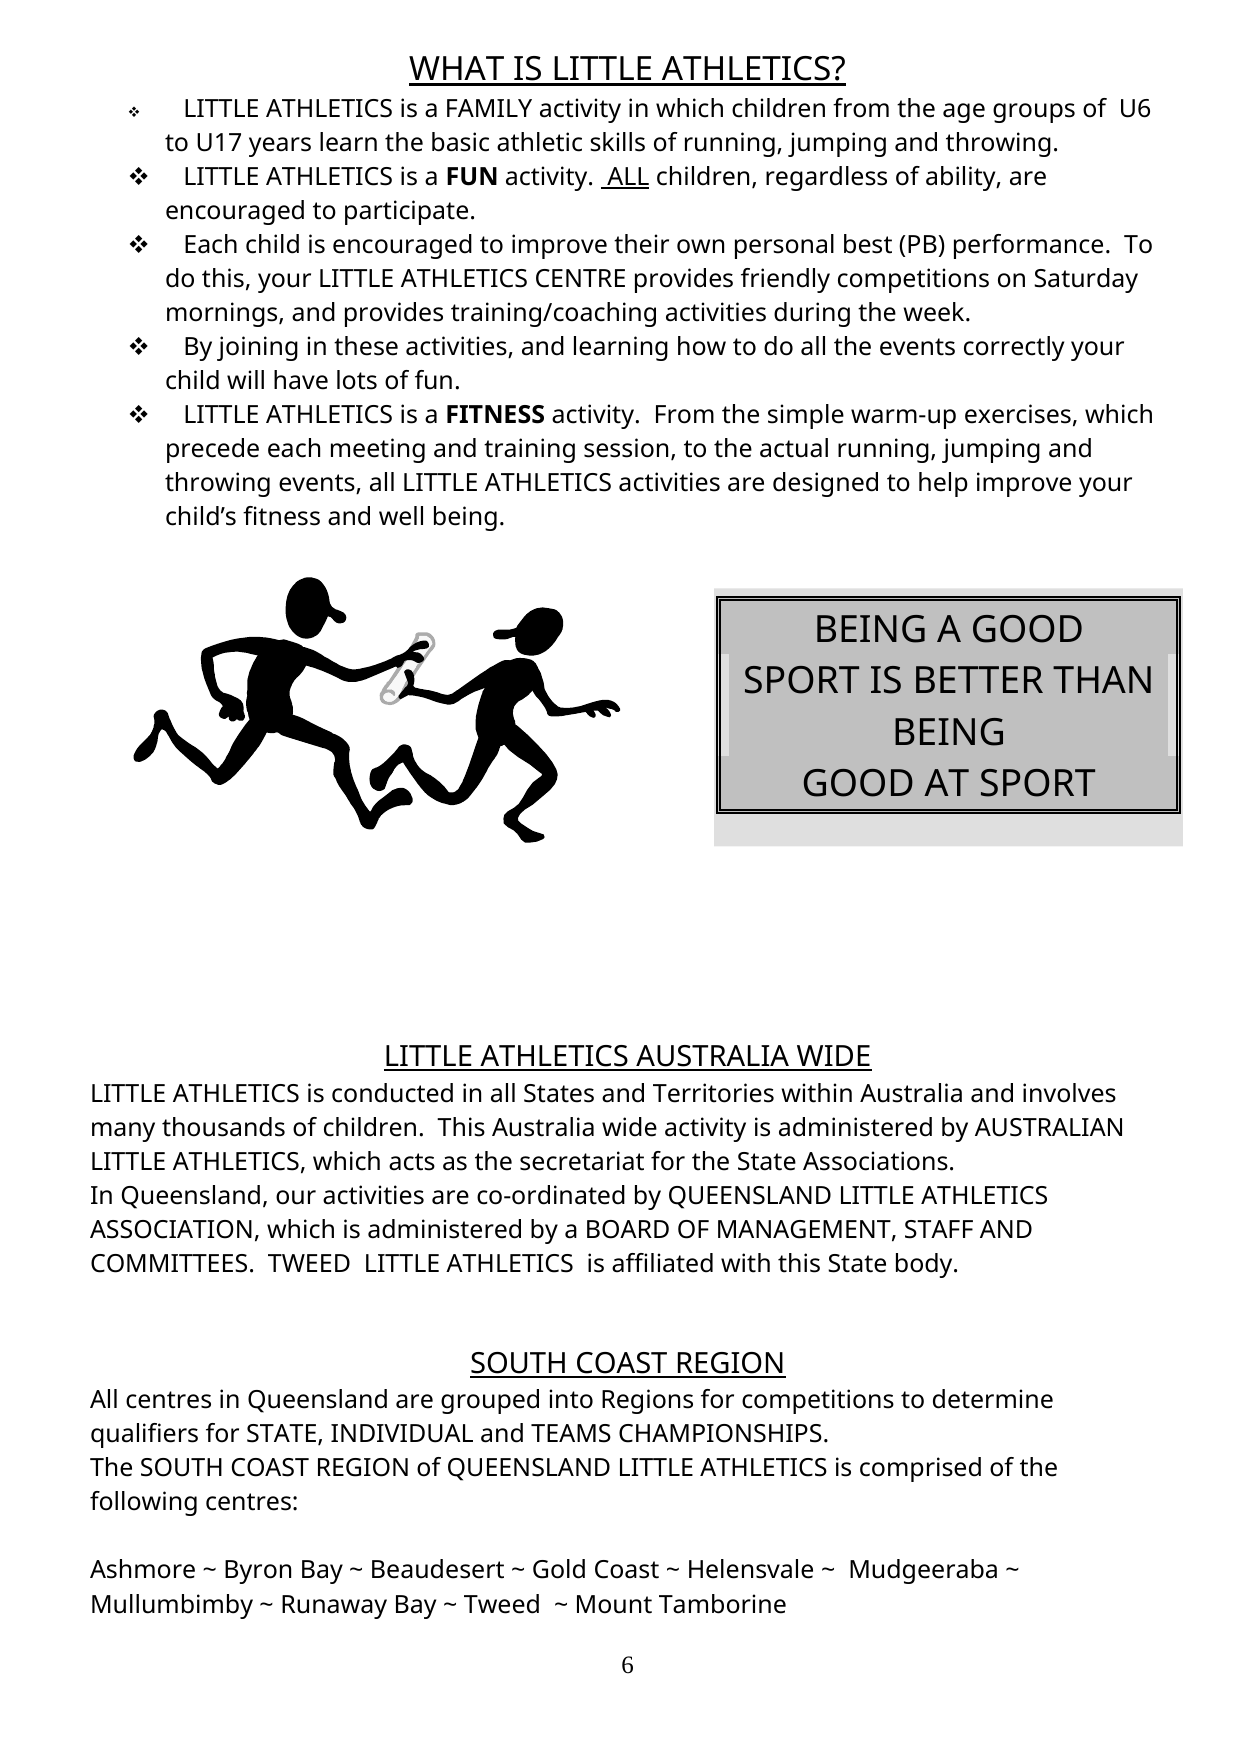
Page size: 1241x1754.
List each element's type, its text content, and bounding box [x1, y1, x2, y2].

text LITTLE ATHLETICS is conducted in all States and Territories within and involves many thousands of children. This wide activity is administered by AUSTRALIAN LITTLE ATHLETICS, which acts as the secretariat for the State Associations. [90, 1075, 1165, 1177]
text WHAT IS LITTLE ATHLETICS? [90, 45, 1165, 90]
list LITTLE ATHLETICS is a FUN activity. ALL children, regardless of ability, are encouraged to participate. [127, 158, 1165, 227]
list LITTLE ATHLETICS is a FITNESS activity. From the simple warm-up exercises, which precede each meeting and training session, to the actual running, jumping and throwing events, all LITTLE ATHLETICS activities are designed to help improve your child’s fitness and well being. [127, 397, 1165, 533]
text In , our activities are co-ordinated by QUEENSLAND LITTLE ATHLETICS ASSOCIATION, which is administered by a BOARD OF MANAGEMENT, STAFF AND COMMITTEES. TWEED LITTLE ATHLETICS is affiliated with this State body. [90, 1177, 1165, 1280]
list Each child is encouraged to improve their own personal best (PB) performance. To do this, your LITTLE ATHLETICS CENTRE provides friendly competitions on Saturday mornings, and provides training/coaching activities during the week. [127, 227, 1165, 329]
text LITTLE ATHLETICS WIDE [90, 1036, 1165, 1075]
text Ashmore ~ Byron Bay ~ Beaudesert ~ Gold Coast ~ Helensvale ~ Mudgeeraba ~ Mullumbimby ~ Runaway Bay ~ Tweed ~ Mount Tamborine [90, 1552, 1165, 1620]
list LITTLE ATHLETICS is a FAMILY activity in which children from the age groups of U6 to U17 years learn the basic athletic skills of running, jumping and throwing. [127, 90, 1165, 158]
text SOUTH COAST REGION [90, 1342, 1165, 1382]
text The SOUTH COAST REGION of QUEENSLAND LITTLE ATHLETICS is comprised of the following centres: [90, 1450, 1165, 1518]
text child will have lots of fun. [127, 363, 1165, 397]
list By joining in these activities, and learning how to do all the events correctly your [127, 329, 1165, 363]
text All centres in are grouped into Regions for competitions to determine qualifiers for STATE, INDIVIDUAL and TEAMS CHAMPIONSHIPS. [90, 1382, 1165, 1450]
